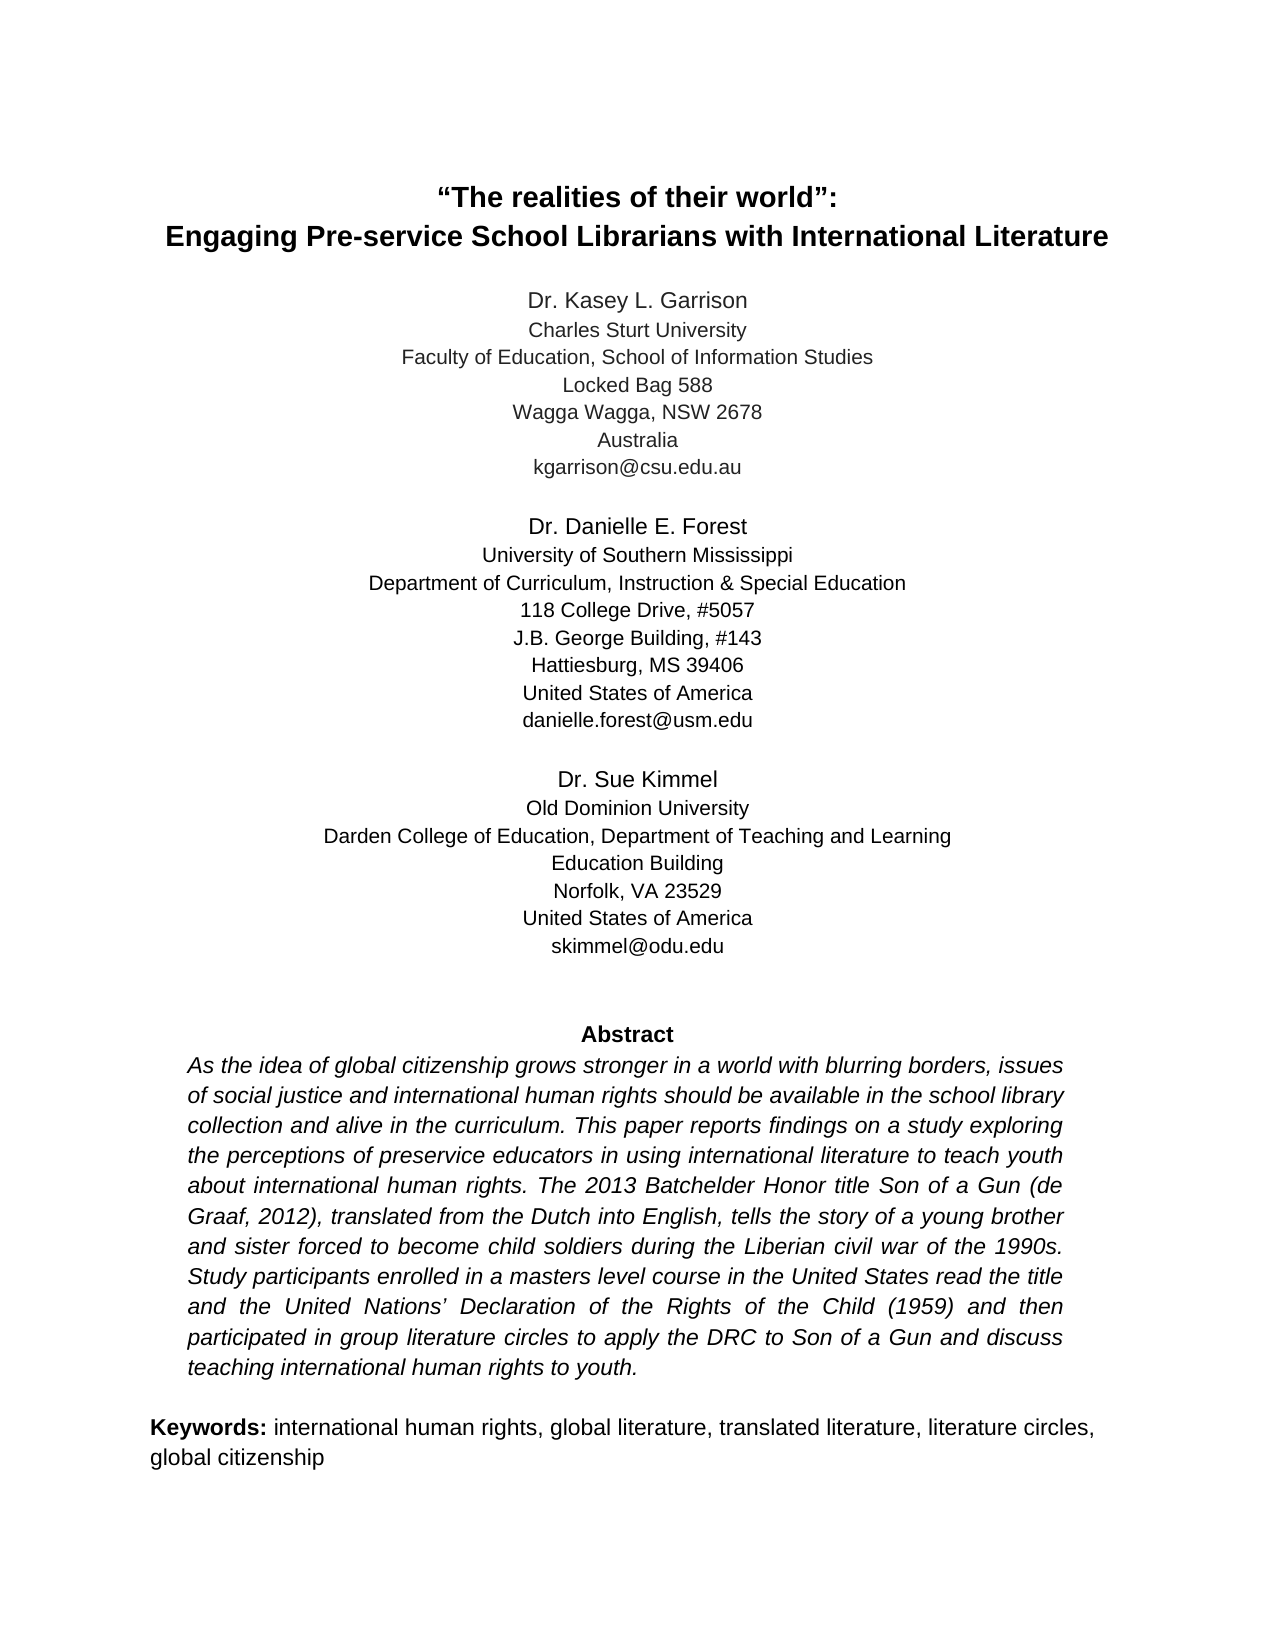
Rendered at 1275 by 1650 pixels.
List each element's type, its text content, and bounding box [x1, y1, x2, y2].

text Department of Curriculum, Instruction & Special Education [150, 571, 1125, 594]
text Dr. Sue Kimmel [150, 766, 1125, 792]
text As the idea of global citizenship grows stronger in a world with blurring borders, issues of social justice and international human rights should be available in the school library collection and alive in the curriculum. This paper reports findings on a study exploring the perceptions of preservice educators in using international literature to teach youth about international human rights. The 2013 Batchelder Honor title Son of a Gun (de Graaf, 2012), translated from the Dutch into English, tells the story of a young brother and sister forced to become child soldiers during the Liberian civil war of the 1990s. Study participants enrolled in a masters level course in the United States read the title and the United Nations’ Declaration of the Rights of the Child (1959) and then participated in group literature circles to apply the DRC to Son of a Gun and discuss teaching international human rights to youth. [187, 1052, 1067, 1380]
text Abstract [187, 1021, 1067, 1048]
text skimmel@odu.edu [150, 933, 1125, 957]
text Locked Bag 588 [150, 373, 1125, 397]
text Dr. Danielle E. Forest [150, 513, 1125, 539]
text United States of America [150, 906, 1125, 930]
text Engaging Pre-service School Librarians with International Literature [150, 219, 1125, 252]
text danielle.forest@usm.edu [150, 708, 1125, 732]
text Australia [150, 428, 1125, 452]
text Wagga Wagga, NSW 2678 [150, 400, 1125, 424]
text Hattiesburg, MS 39406 [150, 653, 1125, 677]
text kgarrison@csu.edu.au [150, 455, 1125, 479]
text Darden College of Education, Department of Teaching and Learning [150, 823, 1125, 847]
text Norfolk, VA 23529 [150, 878, 1125, 902]
text Keywords: international human rights, global literature, translated literature, literature circles, global citizenship [150, 1414, 1125, 1471]
text Faculty of Education, School of Information Studies [150, 345, 1125, 369]
text 118 College Drive, #5057 [150, 598, 1125, 622]
text Dr. Kasey L. Garrison [150, 287, 1125, 314]
text University of Southern Mississippi [150, 543, 1125, 567]
text “The realities of their world”: [150, 180, 1125, 214]
text United States of America [150, 681, 1125, 704]
text Old Dominion University [150, 796, 1125, 820]
text J.B. George Building, #143 [150, 626, 1125, 649]
text Charles Sturt University [150, 318, 1125, 342]
text Education Building [150, 851, 1125, 875]
